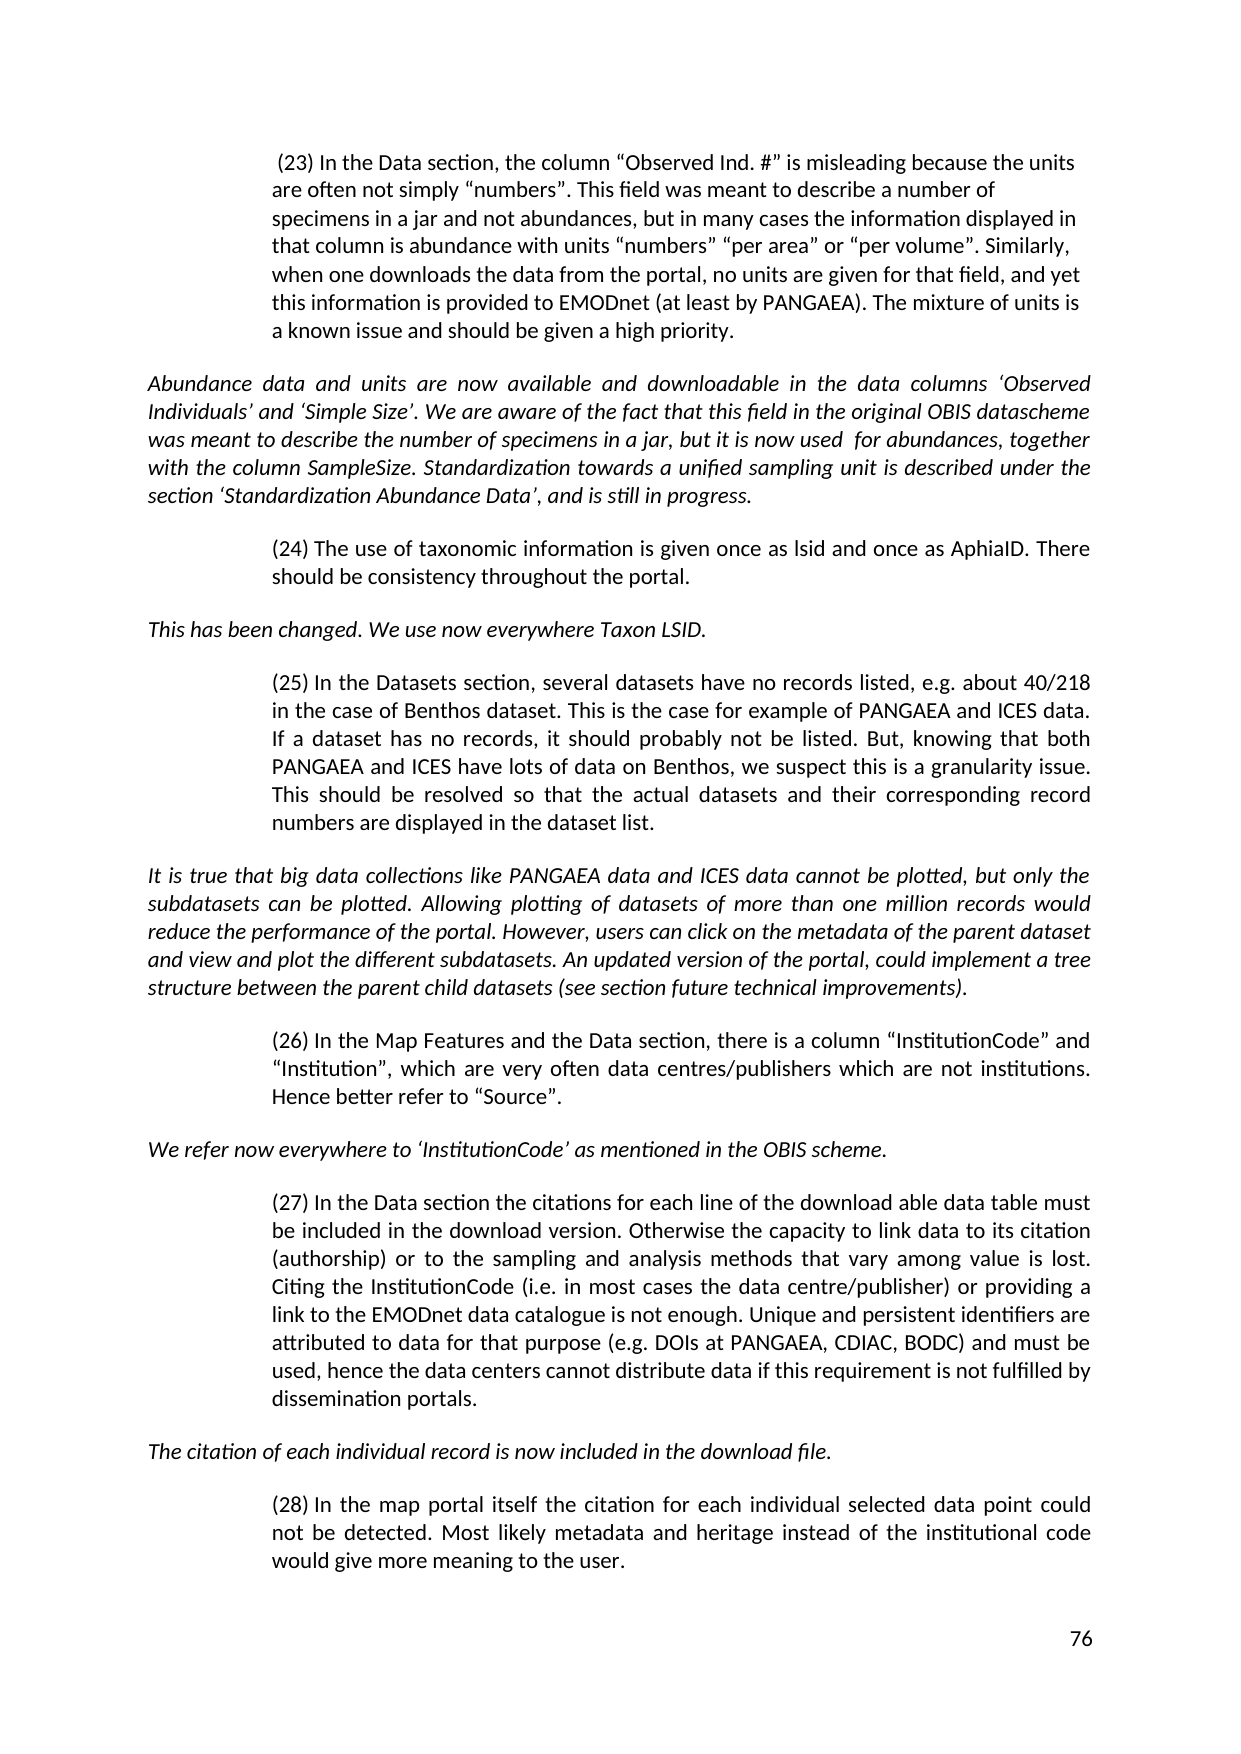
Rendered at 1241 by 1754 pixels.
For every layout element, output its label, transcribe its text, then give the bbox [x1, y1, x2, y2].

list (28) In the map portal itself the citation for each individual selected data point could not be detected. Most likely metadata and heritage instead of the institutional code would give more meaning to the user. [272, 1490, 1093, 1574]
list This has been changed. We use now everywhere Taxon LSID. [148, 615, 1093, 643]
list (25) In the Datasets section, several datasets have no records listed, e.g. about 40/218 in the case of Benthos dataset. This is the case for example of PANGAEA and ICES data. If a dataset has no records, it should probably not be listed. But, knowing that both PANGAEA and ICES have lots of data on Benthos, we suspect this is a granularity issue. This should be resolved so that the actual datasets and their corresponding record numbers are displayed in the dataset list. [272, 668, 1093, 836]
list The citation of each individual record is now included in the download file. [148, 1437, 1093, 1465]
list We refer now everywhere to ‘InstitutionCode’ as mentioned in the OBIS scheme. [148, 1135, 1093, 1163]
list (24) The use of taxonomic information is given once as lsid and once as AphiaID. There should be consistency throughout the portal. [272, 534, 1093, 590]
list It is true that big data collections like PANGAEA data and ICES data cannot be plotted, but only the subdatasets can be plotted. Allowing plotting of datasets of more than one million records would reduce the performance of the portal. However, users can click on the metadata of the parent dataset and view and plot the different subdatasets. An updated version of the portal, could implement a tree structure between the parent child datasets (see section future technical improvements). [148, 861, 1093, 1001]
list (23) In the Data section, the column “Observed Ind. #” is misleading because the units are often not simply “numbers”. This field was meant to describe a number of specimens in a jar and not abundances, but in many cases the information displayed in that column is abundance with units “numbers” “per area” or “per volume”. Similarly, when one downloads the data from the portal, no units are given for that field, and yet this information is provided to EMODnet (at least by PANGAEA). The mixture of units is a known issue and should be given a high priority. [272, 148, 1093, 344]
list (27) In the Data section the citations for each line of the download able data table must be included in the download version. Otherwise the capacity to link data to its citation (authorship) or to the sampling and analysis methods that vary among value is lost. Citing the InstitutionCode (i.e. in most cases the data centre/publisher) or providing a link to the EMODnet data catalogue is not enough. Unique and persistent identifiers are attributed to data for that purpose (e.g. DOIs at PANGAEA, CDIAC, BODC) and must be used, hence the data centers cannot distribute data if this requirement is not fulfilled by dissemination portals. [272, 1188, 1093, 1412]
list Abundance data and units are now available and downloadable in the data columns ‘Observed Individuals’ and ‘Simple Size’. We are aware of the fact that this field in the original OBIS datascheme was meant to describe the number of specimens in a jar, but it is now used for abundances, together with the column SampleSize. Standardization towards a unified sampling unit is described under the section ‘Standardization Abundance Data’, and is still in progress. [148, 369, 1093, 509]
list (26) In the Map Features and the Data section, there is a column “InstitutionCode” and “Institution”, which are very often data centres/publishers which are not institutions. Hence better refer to “Source”. [272, 1026, 1093, 1110]
